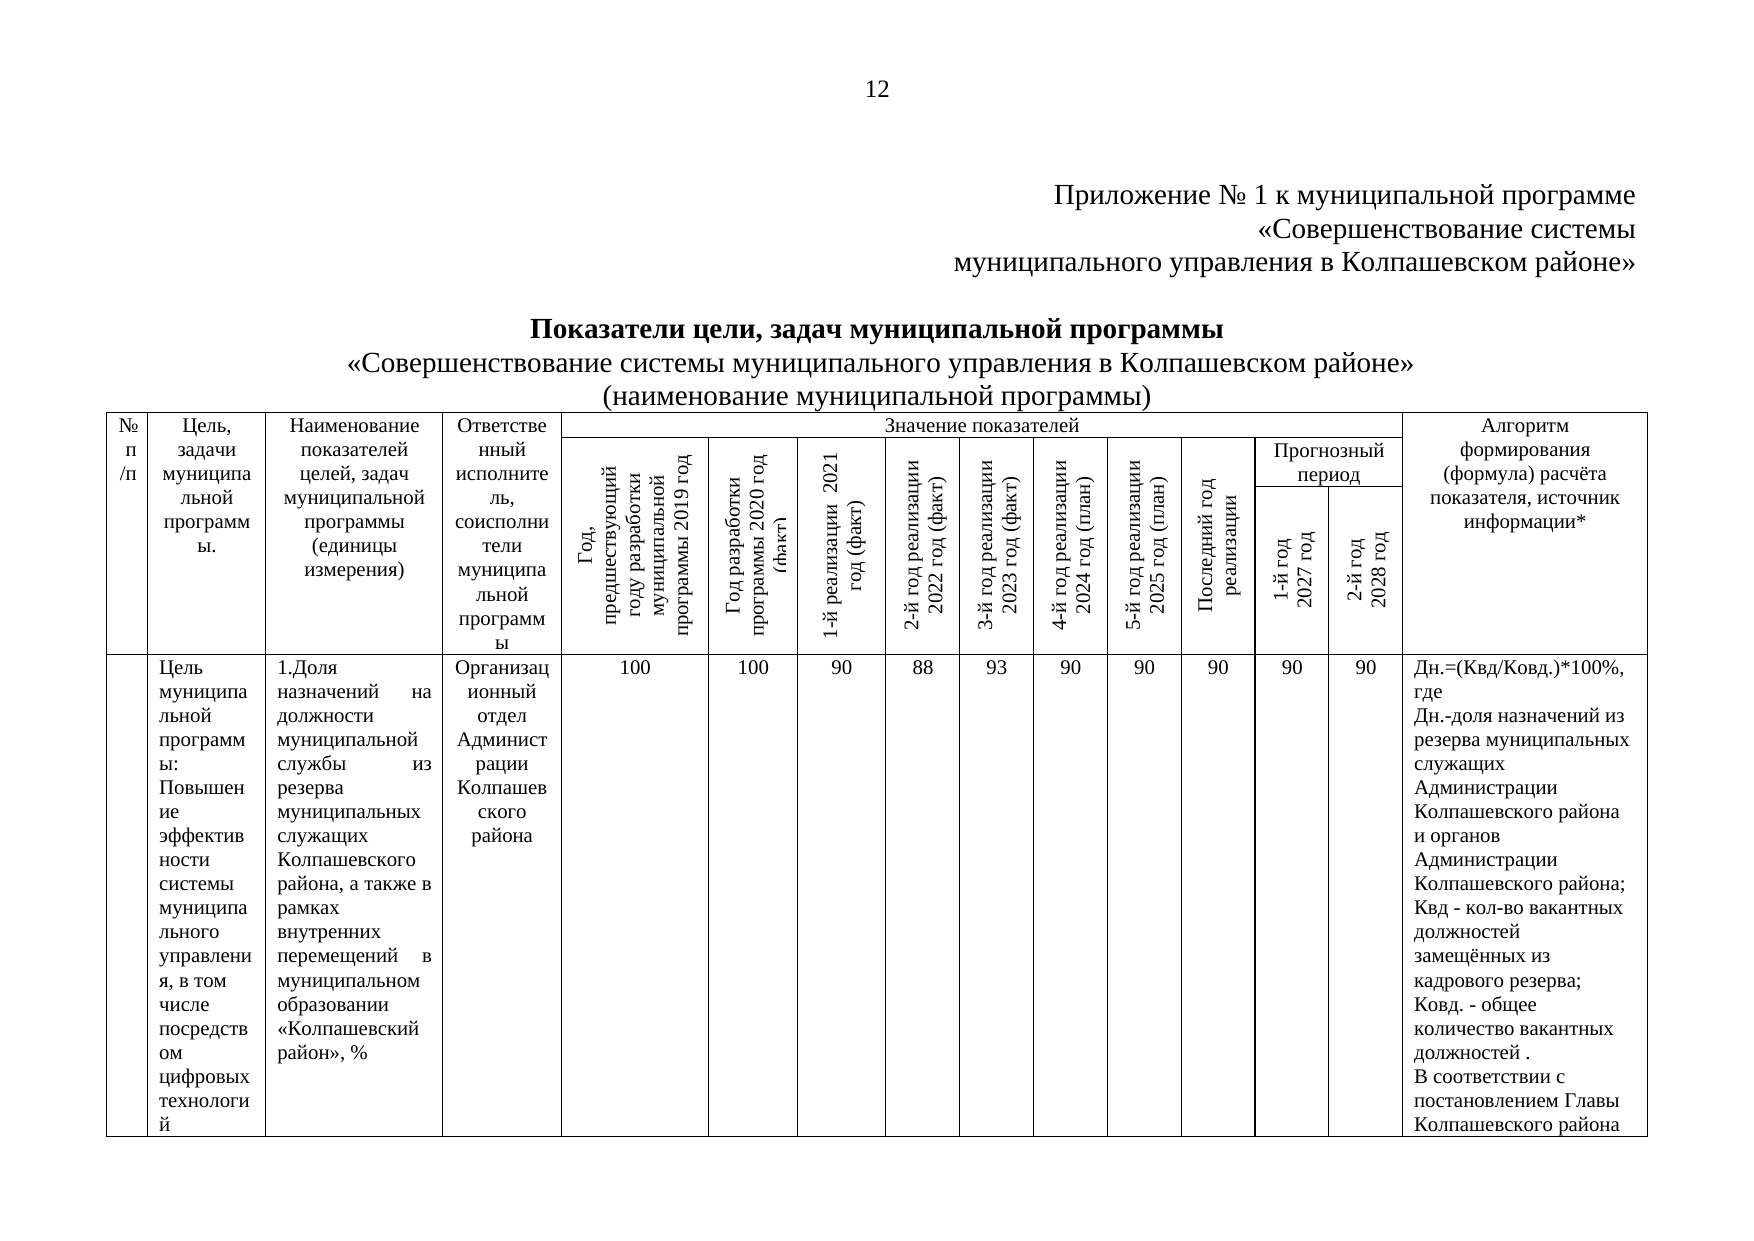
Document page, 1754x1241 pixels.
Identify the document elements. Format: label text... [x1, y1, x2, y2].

table_header Ответственный исполнитель, соисполнители муниципальной программы [443, 413, 561, 654]
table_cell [1403, 655, 1647, 1136]
table_header Значение показателей [562, 413, 1402, 437]
text «Совершенствование системы [118, 211, 1636, 244]
table_header Цель, задачи муниципальной программы. [148, 413, 265, 654]
table_cell 93 [960, 655, 1033, 1136]
table_cell 3-й год реализации 2023 год (факт) [960, 438, 1033, 654]
table_cell 5-й год реализации 2025 год (план) [1108, 438, 1181, 654]
table_cell Год разработки программы 2020 год (факт) [709, 438, 797, 654]
table_cell 90 [1034, 655, 1107, 1136]
table_cell [107, 655, 147, 1136]
table_cell 90 [798, 655, 885, 1136]
table_cell 2-й год реализации 2022 год (факт) [886, 438, 959, 654]
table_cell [443, 655, 561, 1136]
text (наименование муниципальной программы) [118, 378, 1636, 412]
table_cell Год, предшествующий году разработки муниципальной программы 2019 год отчёт [562, 438, 708, 654]
table_cell 1-й год 2027 год [1256, 487, 1328, 654]
table_cell Прогнозный период [1256, 438, 1402, 486]
text «Совершенствование системы муниципального управления в Колпашевском районе» [118, 345, 1636, 378]
text Показатели цели, задач муниципальной программы [118, 311, 1636, 345]
table_cell 90 [1329, 655, 1402, 1136]
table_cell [266, 655, 442, 1136]
table_header Алгоритм формирования (формула) расчёта показателя, источник информации* [1403, 413, 1647, 654]
table_cell 1-й реализации 2021 год (факт) [798, 438, 885, 654]
table_cell 90 [1108, 655, 1181, 1136]
table_cell 90 [1182, 655, 1254, 1136]
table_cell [148, 655, 265, 1136]
text Приложение № 1 к муниципальной программе [192, 177, 1636, 211]
text муниципального управления в Колпашевском районе» [118, 244, 1636, 278]
table_cell 90 [1256, 655, 1328, 1136]
table_cell 100 [709, 655, 797, 1136]
table_cell 2-й год 2028 год [1329, 487, 1402, 654]
table_header № п/п [107, 413, 147, 654]
table_cell 88 [886, 655, 959, 1136]
table_cell 4-й год реализации 2024 год (план) [1034, 438, 1107, 654]
table_cell 100 [562, 655, 708, 1136]
table_cell Последний год реализации 2026 год (план) [1182, 438, 1254, 654]
table_header Наименование показателей целей, задач муниципальной программы (единицы измерения) [266, 413, 442, 654]
